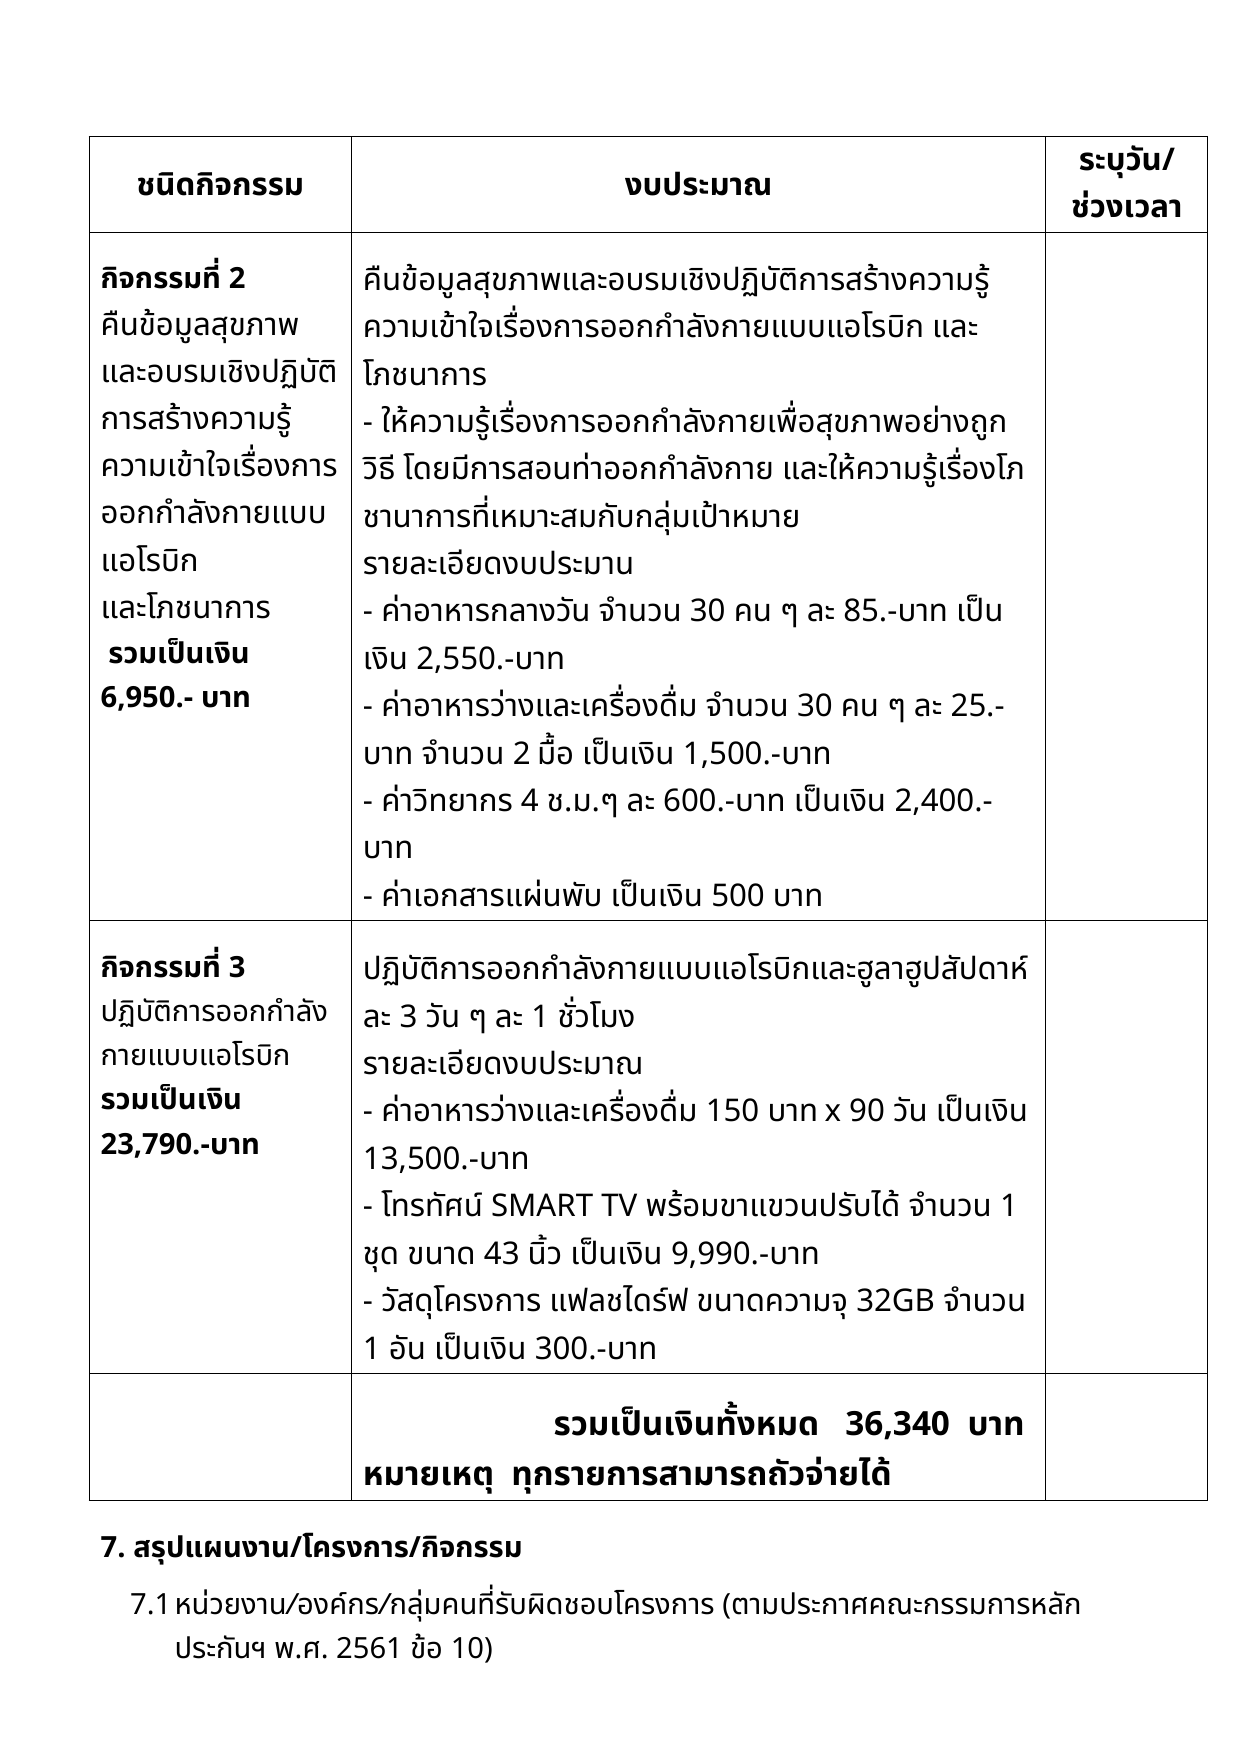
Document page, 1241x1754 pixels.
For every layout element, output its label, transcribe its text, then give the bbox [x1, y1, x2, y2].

table_header ชนิดกิจกรรม [90, 137, 351, 232]
table_cell ปฏิบัติการออกกำลังกายแบบแอโรบิกและฮูลาฮูปสัปดาห์ละ 3 วัน ๆ ละ 1 ชั่วโมง รายละเอียดงบประมาณ - ค่าอาหารว่างและเครื่องดื่ม 150 บาทx 90 วัน เป็นเงิน 13,500.-บาท - โทรทัศน์ SMART TV พร้อมขาแขวนปรับได้ จำนวน 1 ชุด ขนาด 43 นิ้ว เป็นเงิน 9,990.-บาท - วัสดุโครงการ แฟลชไดร์ฟ ขนาดความจุ 32GB จำนวน 1 อัน เป็นเงิน 300.-บาท [352, 921, 1045, 1373]
text 7. สรุปแผนงาน/โครงการ/กิจกรรม [100, 1526, 1090, 1571]
table_header ระบุวัน/ช่วงเวลา [1046, 137, 1207, 232]
table_cell [1046, 921, 1207, 1373]
table_cell กิจกรรมที่ 2 คืนข้อมูลสุขภาพและอบรมเชิงปฏิบัติการสร้างความรู้ความเข้าใจเรื่องการออกกำลังกายแบบแอโรบิก และโภชนาการ รวมเป็นเงิน 6,950.- บาท [90, 233, 351, 920]
text 7.1 หน่วยงาน/องค์กร/กลุ่มคนที่รับผิดชอบโครงการ (ตามประกาศคณะกรรมการหลักประกันฯ พ.ศ. 2561 ข้อ 10) [130, 1583, 1105, 1672]
table_cell รวมเป็นเงินทั้งหมด 36,340 บาท หมายเหตุ ทุกรายการสามารถถัวจ่ายได้ [352, 1374, 1045, 1500]
table_cell [1046, 233, 1207, 920]
table_header งบประมาณ [352, 137, 1045, 232]
table_cell กิจกรรมที่ 3 ปฏิบัติการออกกำลังกายแบบแอโรบิก รวมเป็นเงิน 23,790.-บาท [90, 921, 351, 1373]
table_cell [90, 1374, 351, 1500]
table_cell คืนข้อมูลสุขภาพและอบรมเชิงปฏิบัติการสร้างความรู้ความเข้าใจเรื่องการออกกำลังกายแบบแอโรบิก และโภชนาการ - ให้ความรู้เรื่องการออกกำลังกายเพื่อสุขภาพอย่างถูกวิธี โดยมีการสอนท่าออกกำลังกาย และให้ความรู้เรื่องโภชานาการที่เหมาะสมกับกลุ่มเป้าหมาย รายละเอียดงบประมาน - ค่าอาหารกลางวัน จำนวน 30 คน ๆ ละ 85.-บาท เป็นเงิน 2,550.-บาท - ค่าอาหารว่างและเครื่องดื่ม จำนวน 30 คน ๆ ละ 25.-บาท จำนวน 2มื้อ เป็นเงิน 1,500.-บาท - ค่าวิทยากร 4 ช.ม.ๆ ละ 600.-บาท เป็นเงิน 2,400.-บาท - ค่าเอกสารแผ่นพับ เป็นเงิน 500 บาท [352, 233, 1045, 920]
table_cell [1046, 1374, 1207, 1500]
